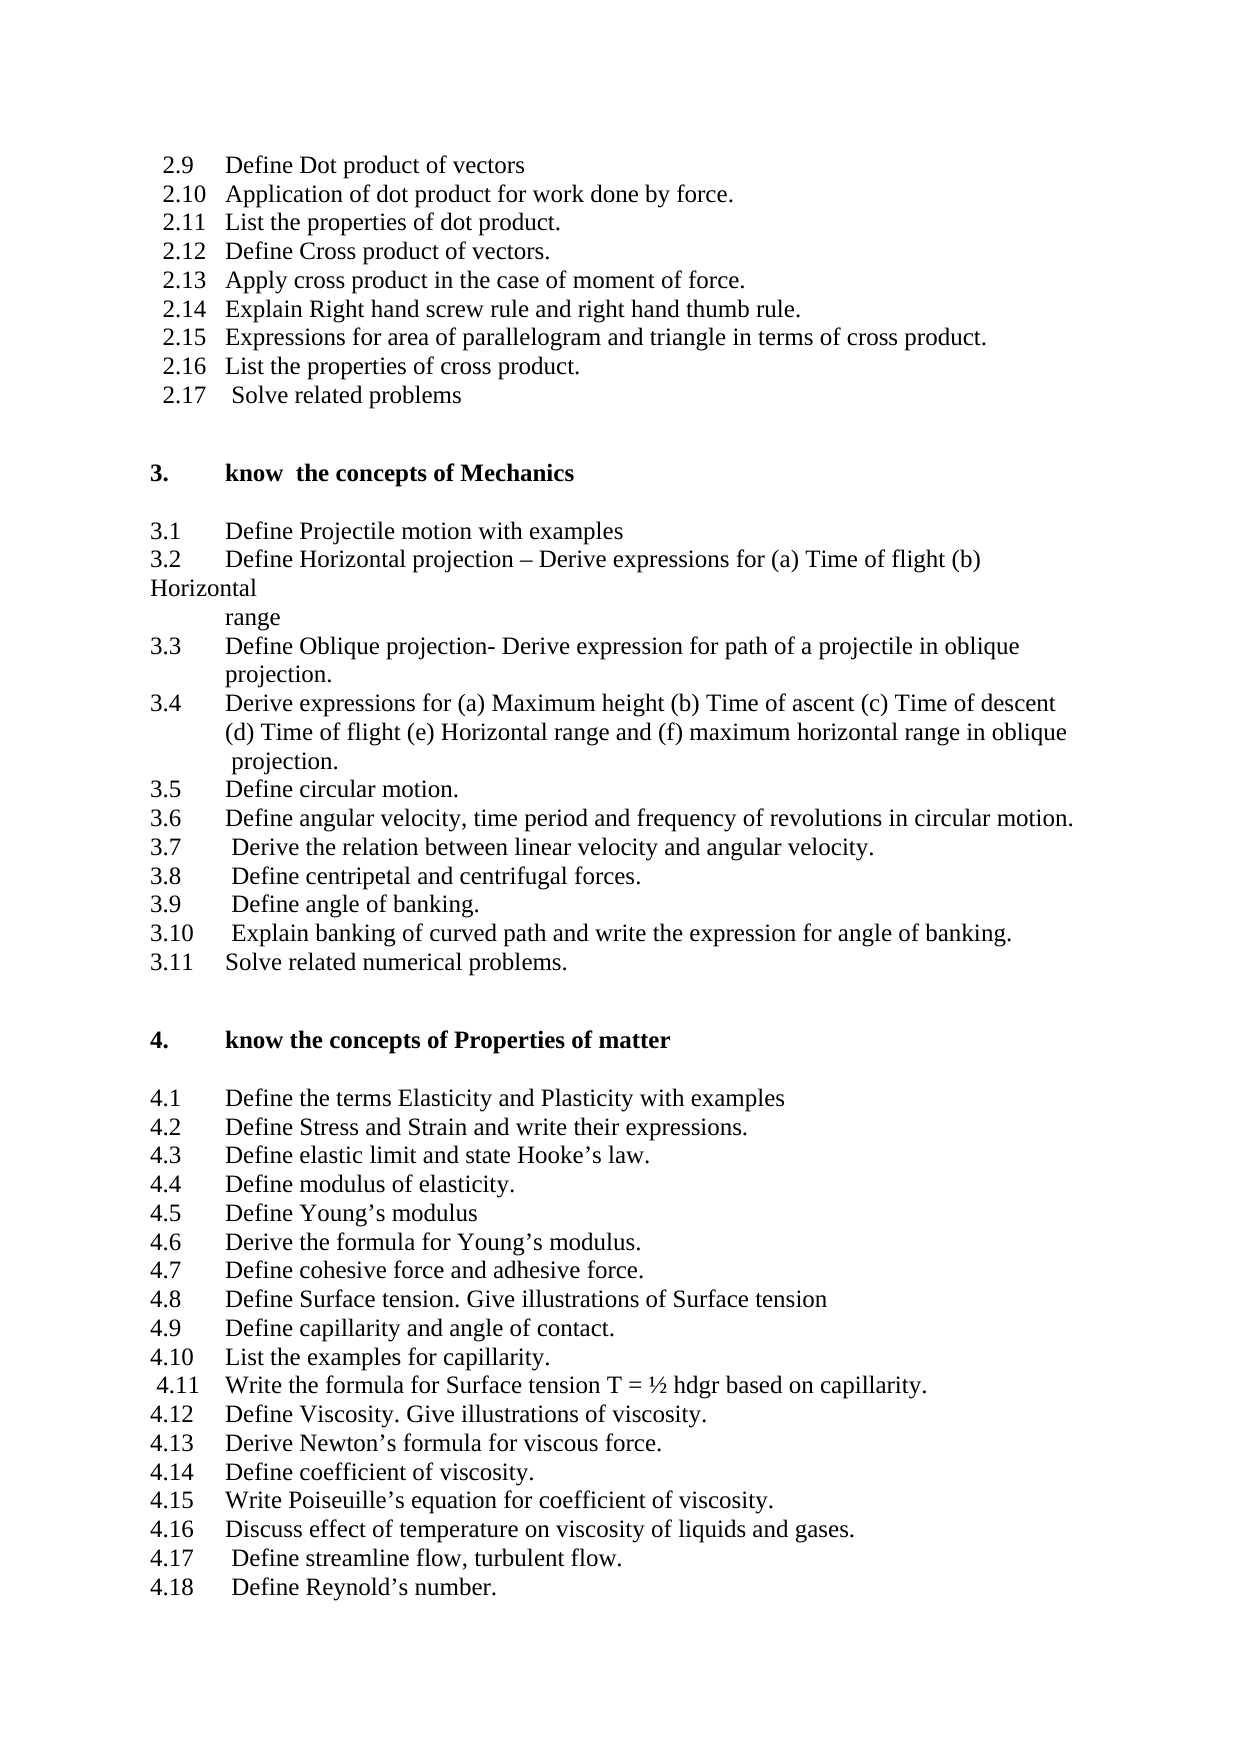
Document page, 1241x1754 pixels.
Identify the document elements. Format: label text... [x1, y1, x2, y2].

text 4.5 Define Young’s modulus [150, 1198, 1090, 1227]
text 2.16 List the properties of cross product. [150, 351, 1090, 380]
text 3.5 Define circular motion. [150, 774, 1090, 803]
text 2.11 List the properties of dot product. [150, 207, 1090, 236]
text 4.4 Define modulus of elasticity. [150, 1169, 1090, 1198]
text 4.6 Derive the formula for Young’s modulus. [150, 1227, 1090, 1255]
text 4.9 Define capillarity and angle of contact. [150, 1313, 1090, 1342]
text 2.13 Apply cross product in the case of moment of force. [150, 265, 1090, 294]
text 3.8 Define centripetal and centrifugal forces. [150, 861, 1090, 889]
text 3.1 Define Projectile motion with examples [150, 516, 1090, 544]
text 2.10 Application of dot product for work done by force. [150, 179, 1090, 207]
text 4.7 Define cohesive force and adhesive force. [150, 1255, 1090, 1284]
text 4.3 Define elastic limit and state Hooke’s law. [150, 1140, 1090, 1169]
text 3.6 Define angular velocity, time period and frequency of revolutions in circular motion. [150, 803, 1090, 832]
text projection. [150, 746, 1090, 774]
list know the concepts of Properties of matter [150, 1025, 1090, 1054]
text 2.14 Explain Right hand screw rule and right hand thumb rule. [150, 294, 1090, 322]
text 4.10 List the examples for capillarity. [150, 1342, 1090, 1370]
text 4.16 Discuss effect of temperature on viscosity of liquids and gases. [150, 1514, 1090, 1543]
text 3.2 Define Horizontal projection – Derive expressions for (a) Time of flight (b) Horizontal [150, 544, 1090, 602]
text 4.14 Define coefficient of viscosity. [150, 1457, 1090, 1485]
list know the concepts of Mechanics [150, 458, 1090, 487]
text 2.9 Define Dot product of vectors [150, 150, 1090, 179]
text 4.15 Write Poiseuille’s equation for coefficient of viscosity. [150, 1485, 1090, 1514]
text 2.17 Solve related problems [150, 380, 1090, 409]
text 3.11 Solve related numerical problems. [150, 947, 1090, 976]
text 3.4 Derive expressions for (a) Maximum height (b) Time of ascent (c) Time of descent [150, 688, 1090, 717]
text 4.11 Write the formula for Surface tension T = ½ hdgr based on capillarity. [150, 1370, 1090, 1399]
text 3.9 Define angle of banking. [150, 889, 1090, 918]
text 3.7 Derive the relation between linear velocity and angular velocity. [150, 832, 1090, 861]
text 4.13 Derive Newton’s formula for viscous force. [150, 1428, 1090, 1457]
text range [150, 602, 1090, 631]
text 2.15 Expressions for area of parallelogram and triangle in terms of cross product. [150, 322, 1090, 351]
text 4.2 Define Stress and Strain and write their expressions. [150, 1112, 1090, 1140]
text 4.1 Define the terms Elasticity and Plasticity with examples [150, 1083, 1090, 1112]
text 4.18 Define Reynold’s number. [150, 1572, 1090, 1600]
text 4.17 Define streamline flow, turbulent flow. [150, 1543, 1090, 1572]
text 4.8 Define Surface tension. Give illustrations of Surface tension [150, 1284, 1090, 1313]
text 4.12 Define Viscosity. Give illustrations of viscosity. [150, 1399, 1090, 1428]
text (d) Time of flight (e) Horizontal range and (f) maximum horizontal range in oblique [150, 717, 1090, 746]
text 3.10 Explain banking of curved path and write the expression for angle of banking. [150, 918, 1090, 947]
text 2.12 Define Cross product of vectors. [150, 236, 1090, 265]
text 3.3 Define Oblique projection- Derive expression for path of a projectile in oblique projection. [150, 631, 1090, 688]
